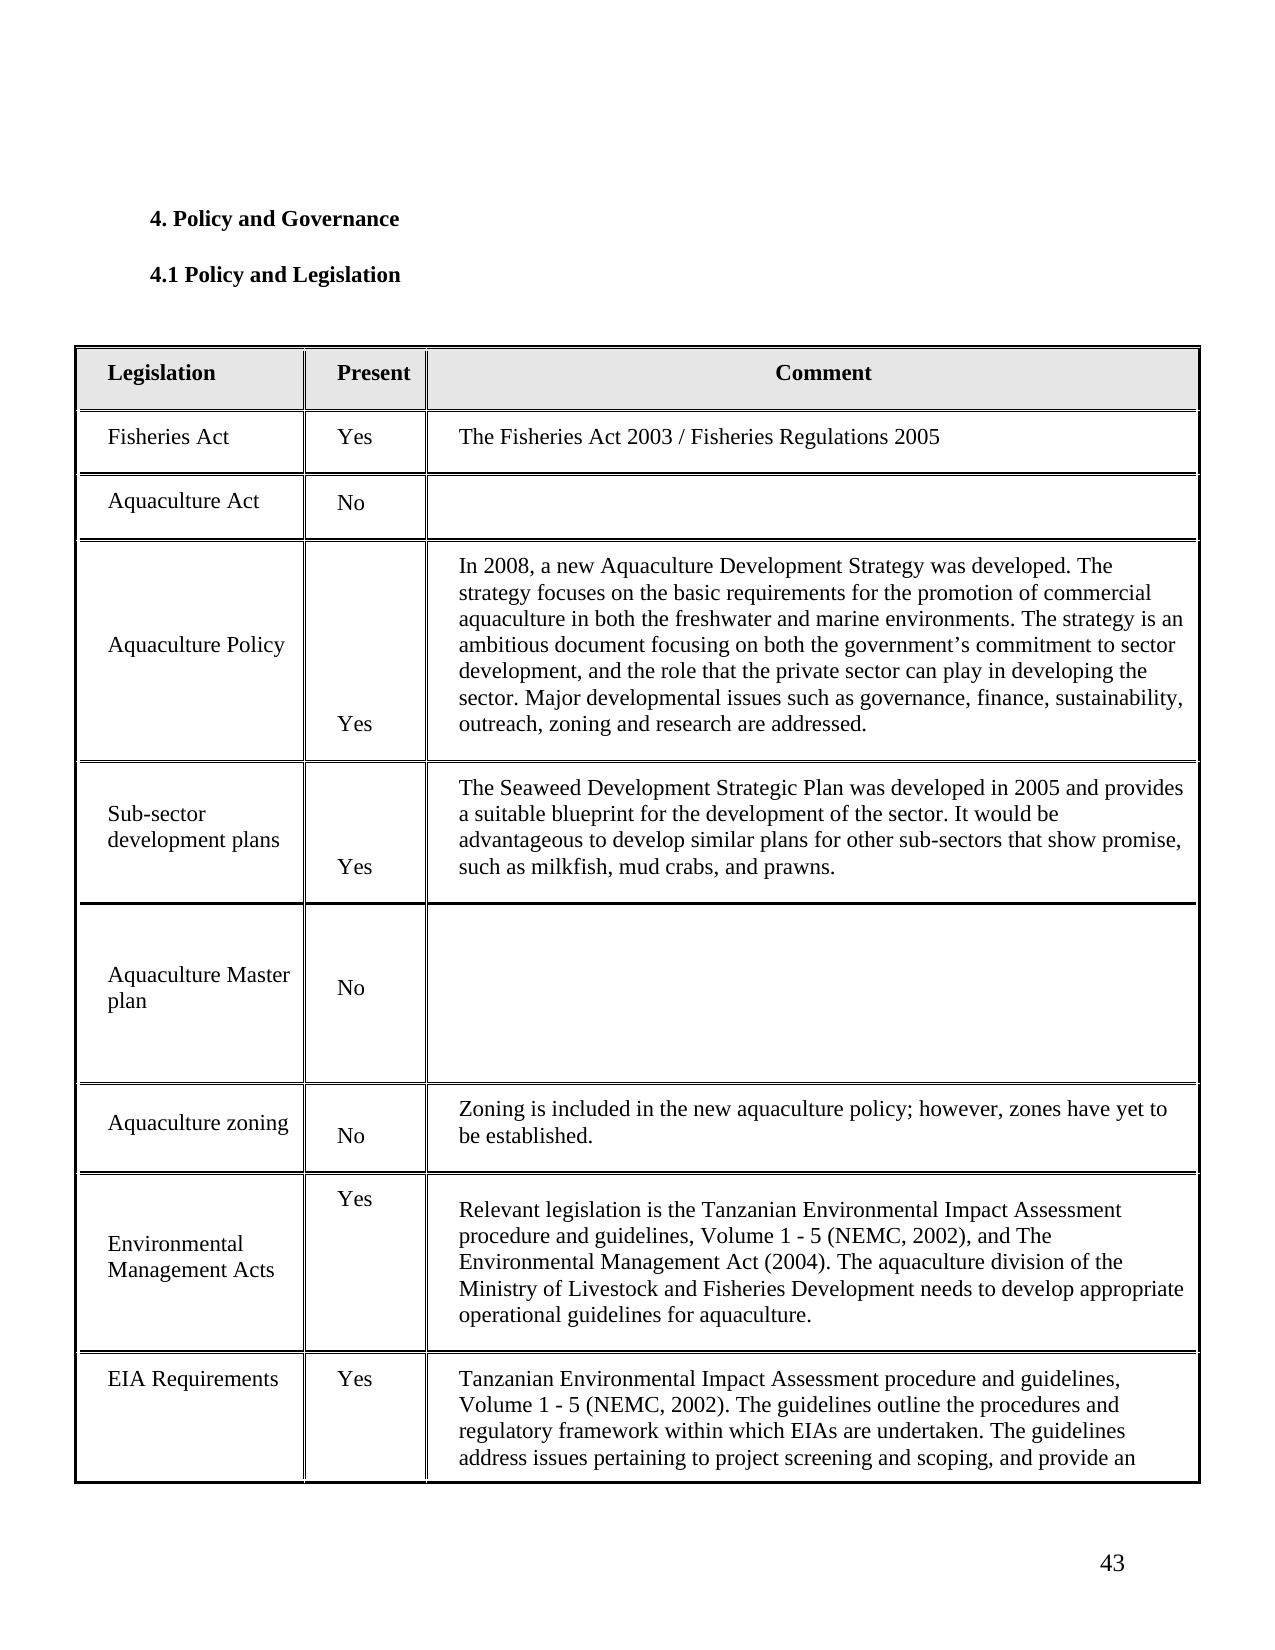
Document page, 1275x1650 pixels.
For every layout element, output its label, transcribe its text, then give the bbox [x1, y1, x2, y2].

table_cell No [306, 476, 425, 538]
table_cell Aquaculture zoning [77, 1081, 303, 1171]
table_cell Environmental Management Acts [77, 1171, 303, 1350]
table_cell Yes [306, 542, 425, 759]
table_cell Yes [306, 1175, 425, 1350]
table_header Legislation [77, 349, 305, 409]
table_cell No [306, 1085, 425, 1171]
table_cell [428, 902, 1198, 1081]
table_cell The Seaweed Development Strategic Plan was developed in 2005 and provides a suitable blueprint for the development of the sector. It would be advantageous to develop similar plans for other sub-sectors that show promise, such as milkfish, mud crabs, and prawns. [428, 760, 1199, 902]
table_cell [428, 472, 1199, 538]
table_cell The Fisheries Act 2003 / Fisheries Regulations 2005 [426, 409, 1199, 472]
table_cell Fisheries Act [76, 409, 305, 472]
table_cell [426, 1350, 1199, 1481]
table_cell Aquaculture Policy [77, 538, 303, 759]
table_cell No [306, 905, 425, 1081]
table_cell Yes [305, 1354, 426, 1481]
table_cell In 2008, a new Aquaculture Development Strategy was developed. The strategy focuses on the basic requirements for the promotion of commercial aquaculture in both the freshwater and marine environments. The strategy is an ambitious document focusing on both the government’s commitment to sector development, and the role that the private sector can play in developing the sector. Major developmental issues such as governance, finance, sustainability, outreach, zoning and research are addressed. [428, 538, 1199, 759]
text 4. Policy and Governance [150, 206, 1125, 232]
table_cell Aquaculture Act [77, 472, 303, 538]
table_cell Yes [306, 412, 425, 472]
table_cell Yes [306, 763, 425, 902]
table_cell Sub-sector development plans [77, 760, 303, 902]
table_header Present [305, 349, 426, 409]
table_cell Zoning is included in the new aquaculture policy; however, zones have yet to be established. [428, 1081, 1199, 1171]
table_cell EIA Requirements [77, 1350, 305, 1481]
table_cell Relevant legislation is the Tanzanian Environmental Impact Assessment procedure and guidelines, Volume 1 - 5 (NEMC, 2002), and The Environmental Management Act (2004). The aquaculture division of the Ministry of Livestock and Fisheries Development needs to develop appropriate operational guidelines for aquaculture. [428, 1171, 1199, 1350]
table_header Comment [426, 349, 1198, 409]
table_cell Aquaculture Master plan [77, 902, 303, 1081]
text 4.1 Policy and Legislation [150, 261, 1125, 287]
